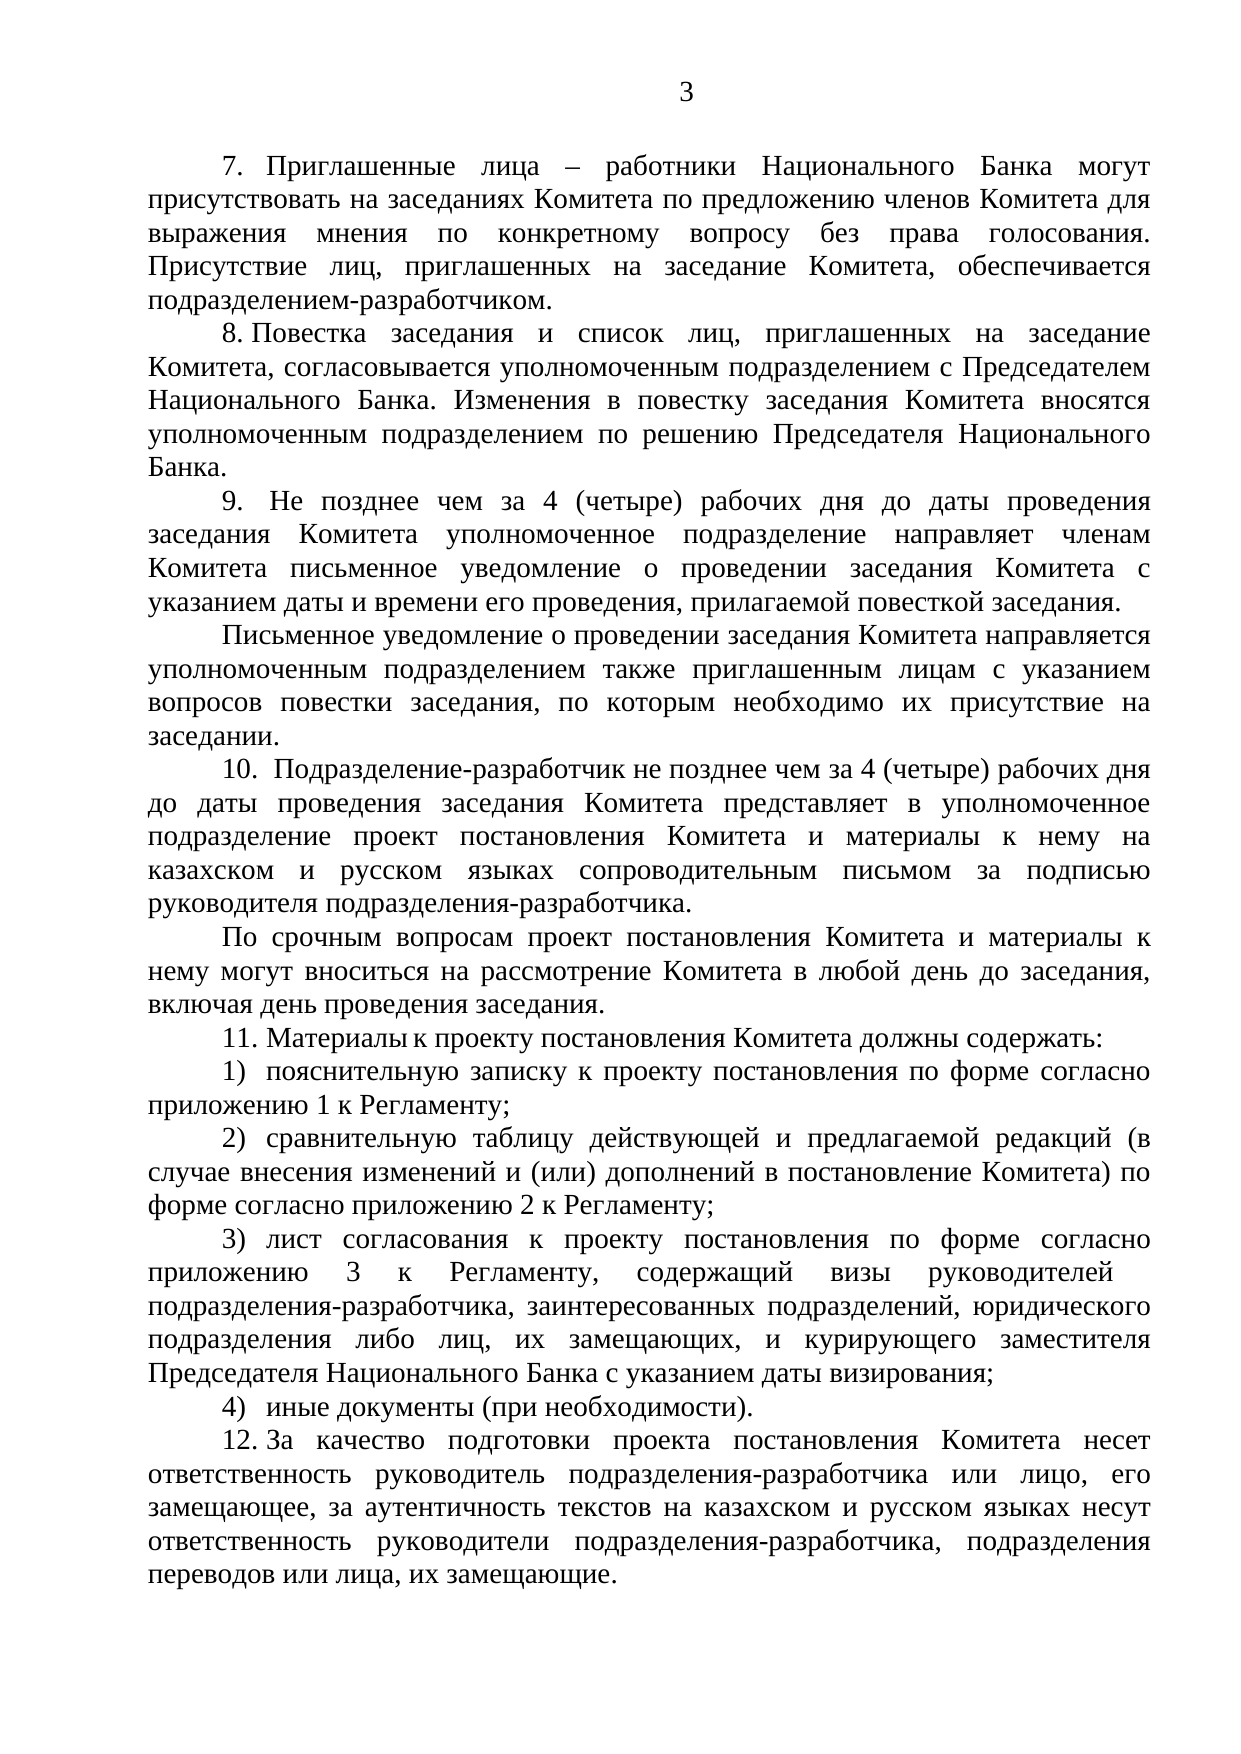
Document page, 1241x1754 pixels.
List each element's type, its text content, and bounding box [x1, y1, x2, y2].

list Материалы к проекту постановления Комитета должны содержать: [148, 1020, 1152, 1053]
list лист согласования к проекту постановления по форме согласно приложению 3 к Регламенту, содержащий визы руководителей подразделения-разработчика, заинтересованных подразделений, юридического подразделения либо лиц, их замещающих, и курирующего заместителя Председателя Национального Банка с указанием даты визирования; [148, 1221, 1152, 1389]
text По срочным вопросам проект постановления Комитета и материалы к нему могут вноситься на рассмотрение Комитета в любой день до заседания, включая день проведения заседания. [148, 919, 1152, 1020]
text Письменное уведомление о проведении заседания Комитета направляется уполномоченным подразделением также приглашенным лицам с указанием вопросов повестки заседания, по которым необходимо их присутствие на заседании. [148, 617, 1152, 751]
list Приглашенные лица – работники Национального Банка могут присутствовать на заседаниях Комитета по предложению членов Комитета для выражения мнения по конкретному вопросу без права голосования. Присутствие лиц, приглашенных на заседание Комитета, обеспечивается подразделением-разработчиком. [148, 148, 1152, 315]
list пояснительную записку к проекту постановления по форме согласно приложению 1 к Регламенту; [148, 1053, 1152, 1120]
list Не позднее чем за 4 (четыре) рабочих дня до даты проведения заседания Комитета уполномоченное подразделение направляет членам Комитета письменное уведомление о проведении заседания Комитета с указанием даты и времени его проведения, прилагаемой повесткой заседания. [148, 483, 1152, 617]
list сравнительную таблицу действующей и предлагаемой редакций (в случае внесения изменений и (или) дополнений в постановление Комитета) по форме согласно приложению 2 к Регламенту; [148, 1120, 1152, 1221]
list Повестка заседания и список лиц, приглашенных на заседание Комитета, согласовывается уполномоченным подразделением с Председателем Национального Банка. Изменения в повестку заседания Комитета вносятся уполномоченным подразделением по решению Председателя Национального Банка. [148, 315, 1152, 483]
list иные документы (при необходимости). [148, 1389, 1152, 1422]
list Подразделение-разработчик не позднее чем за 4 (четыре) рабочих дня до даты проведения заседания Комитета представляет в уполномоченное подразделение проект постановления Комитета и материалы к нему на казахском и русском языках сопроводительным письмом за подписью руководителя подразделения-разработчика. [148, 751, 1152, 919]
list За качество подготовки проекта постановления Комитета несет ответственность руководитель подразделения-разработчика или лицо, его замещающее, за аутентичность текстов на казахском и русском языках несут ответственность руководители подразделения-разработчика, подразделения переводов или лица, их замещающие. [148, 1422, 1152, 1590]
